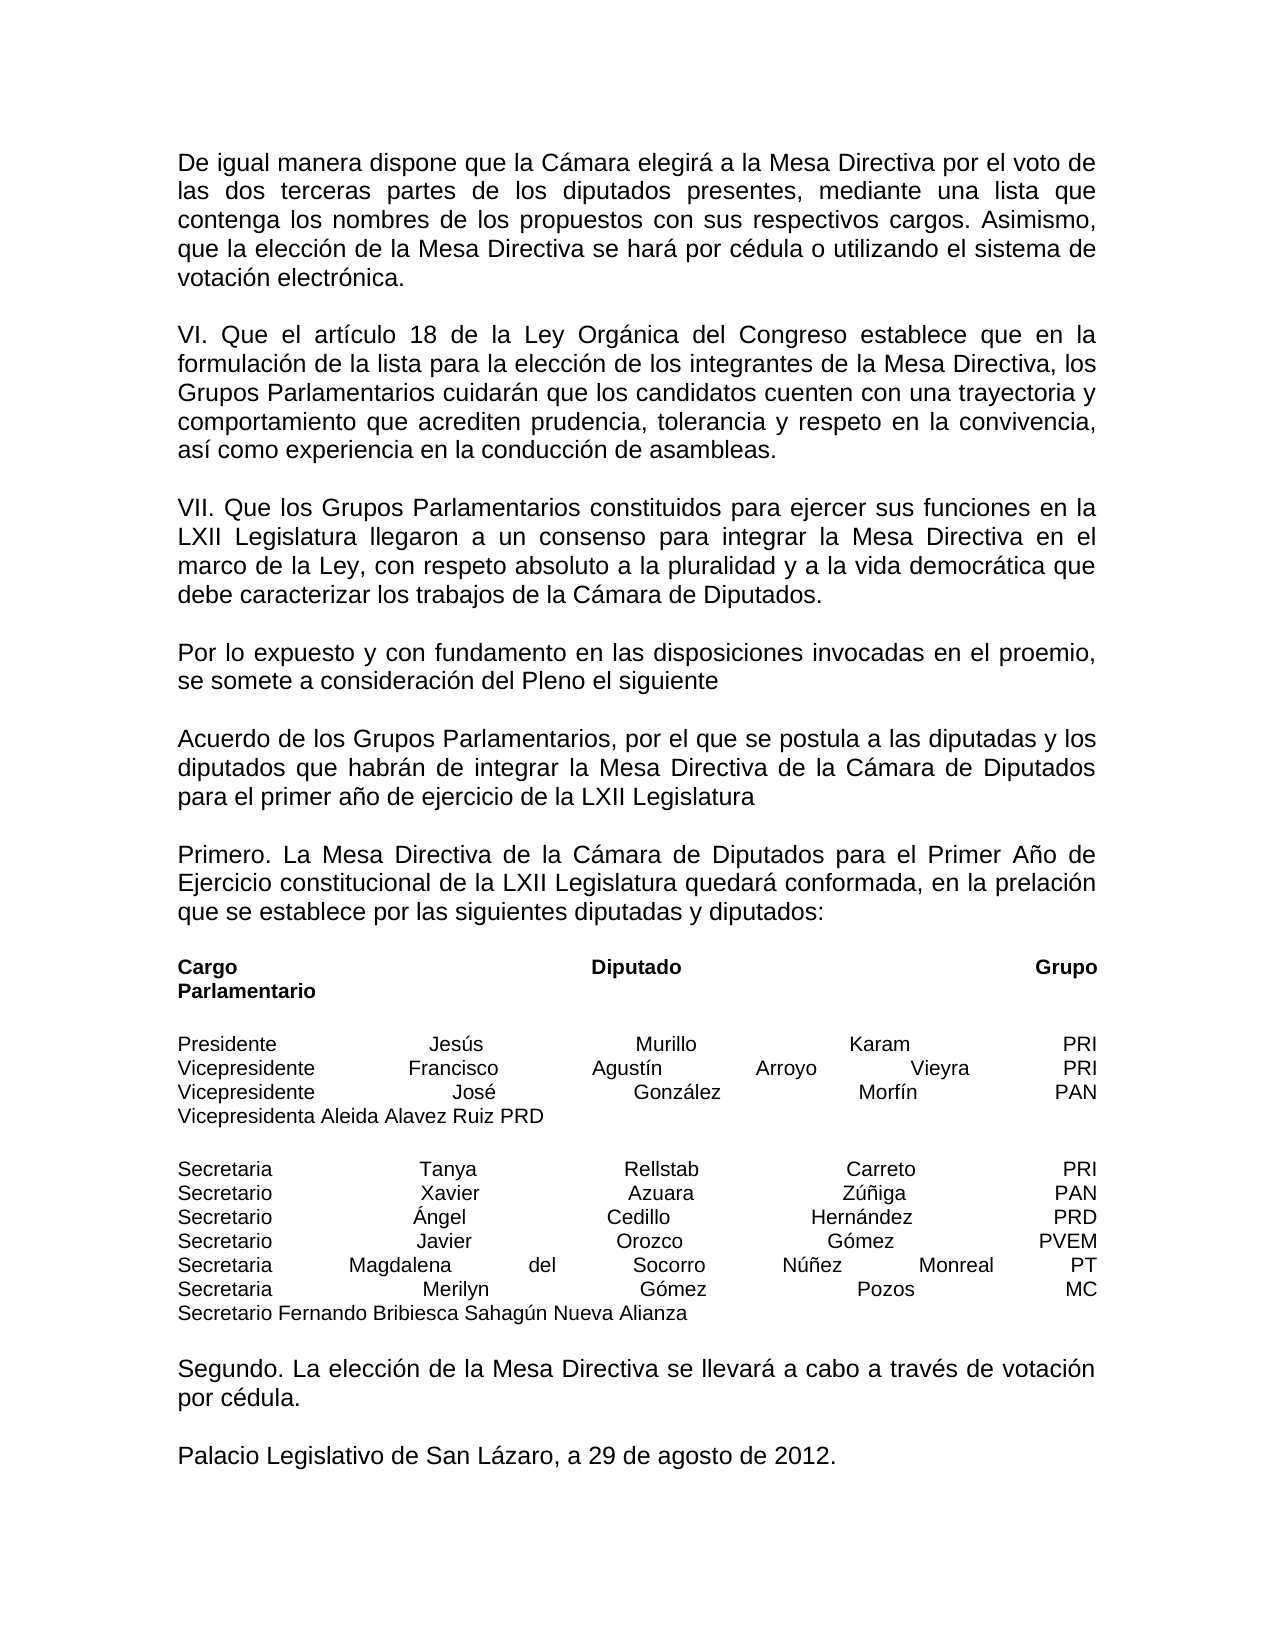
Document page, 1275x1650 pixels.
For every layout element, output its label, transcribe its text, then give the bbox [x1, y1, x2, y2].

text VII. Que los Grupos Parlamentarios constituidos para ejercer sus funciones en la LXII Legislatura llegaron a un consenso para integrar la Mesa Directiva en el marco de la Ley, con respeto absoluto a la pluralidad y a la vida democrática que debe caracterizar los trabajos de la Cámara de Diputados. [177, 493, 1098, 608]
text Presidente Jesús Murillo Karam PRI Vicepresidente Francisco Agustín Arroyo Vieyra PRI Vicepresidente José González Morfín PAN Vicepresidenta Aleida Alavez Ruiz PRD [177, 1032, 1098, 1128]
text Palacio Legislativo de San Lázaro, a 29 de agosto de 2012. [177, 1441, 1098, 1469]
text Segundo. La elección de la Mesa Directiva se llevará a cabo a través de votación por cédula. [177, 1354, 1098, 1412]
text Acuerdo de los Grupos Parlamentarios, por el que se postula a las diputadas y los diputados que habrán de integrar la Mesa Directiva de la Cámara de Diputados para el primer año de ejercicio de la LXII Legislatura [177, 724, 1098, 811]
text Cargo Diputado Grupo Parlamentario [177, 955, 1098, 1003]
text Por lo expuesto y con fundamento en las disposiciones invocadas en el proemio, se somete a consideración del Pleno el siguiente [177, 638, 1098, 695]
text VI. Que el artículo 18 de la Ley Orgánica del Congreso establece que en la formulación de la lista para la elección de los integrantes de la Mesa Directiva, los Grupos Parlamentarios cuidarán que los candidatos cuenten con una trayectoria y comportamiento que acrediten prudencia, tolerancia y respeto en la convivencia, así como experiencia en la conducción de asambleas. [177, 321, 1098, 464]
text Secretaria Tanya Rellstab Carreto PRI Secretario Xavier Azuara Zúñiga PAN Secretario Ángel Cedillo Hernández PRD Secretario Javier Orozco Gómez PVEM Secretaria Magdalena del Socorro Núñez Monreal PT Secretaria Merilyn Gómez Pozos MC Secretario Fernando Bribiesca Sahagún Nueva Alianza [177, 1157, 1098, 1325]
text Primero. La Mesa Directiva de la Cámara de Diputados para el Primer Año de Ejercicio constitucional de la LXII Legislatura quedará conformada, en la prelación que se establece por las siguientes diputadas y diputados: [177, 840, 1098, 926]
text De igual manera dispone que la Cámara elegirá a la Mesa Directiva por el voto de las dos terceras partes de los diputados presentes, mediante una lista que contenga los nombres de los propuestos con sus respectivos cargos. Asimismo, que la elección de la Mesa Directiva se hará por cédula o utilizando el sistema de votación electrónica. [177, 148, 1098, 291]
